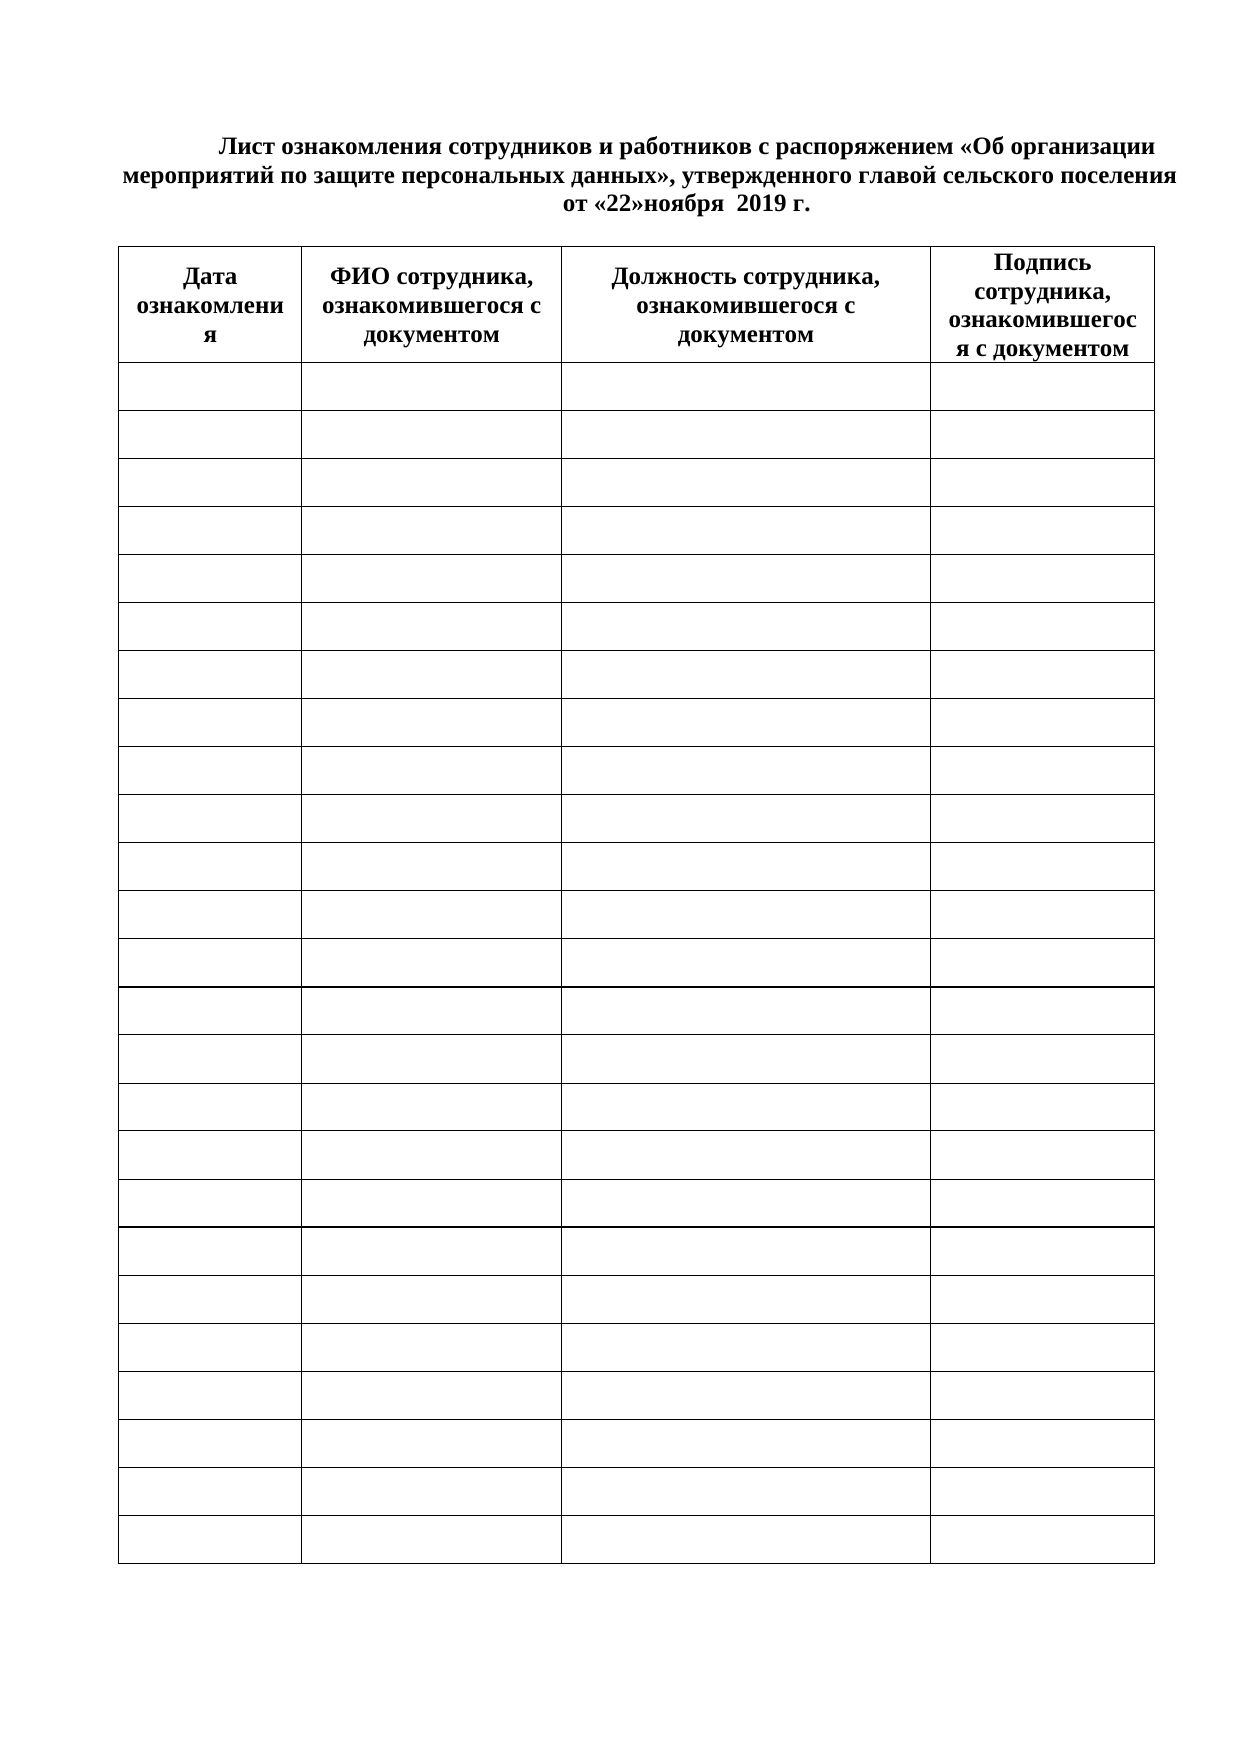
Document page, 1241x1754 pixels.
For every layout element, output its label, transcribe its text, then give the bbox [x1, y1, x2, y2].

table_cell [931, 988, 1154, 1034]
table_cell [119, 459, 301, 506]
table_cell [931, 795, 1154, 842]
table_cell [119, 1468, 301, 1514]
table_cell [931, 699, 1154, 746]
table_cell [562, 795, 930, 842]
table_cell [931, 363, 1154, 410]
table_cell [562, 1372, 930, 1418]
table_cell [931, 651, 1154, 698]
table_cell [302, 1372, 561, 1418]
table_cell [562, 603, 930, 650]
text Лист ознакомления сотрудников и работников с распоряжением «Об организации мероприятий по защите персональных данных», утвержденного главой сельского поселения [118, 131, 1181, 188]
table_cell [119, 1180, 301, 1226]
table_cell [302, 459, 561, 506]
table_cell [119, 1228, 301, 1274]
table_cell [931, 1276, 1154, 1322]
table_cell [931, 1324, 1154, 1371]
table_cell [931, 603, 1154, 650]
table_cell [302, 603, 561, 650]
text от «22»ноября 2019 г. [118, 188, 1181, 217]
table_cell [562, 1468, 930, 1514]
table_cell [302, 843, 561, 890]
table_cell [931, 1180, 1154, 1226]
table_cell [119, 1035, 301, 1082]
table_cell [302, 1035, 561, 1082]
table_cell [302, 939, 561, 986]
table_cell [562, 1035, 930, 1082]
table_cell [302, 507, 561, 554]
table_cell [931, 411, 1154, 458]
table_cell [562, 651, 930, 698]
table_cell [562, 747, 930, 794]
table_cell [562, 1084, 930, 1130]
table_cell [119, 939, 301, 986]
table_cell [931, 507, 1154, 554]
table_cell [302, 1084, 561, 1130]
table_cell [931, 1468, 1154, 1514]
table_cell [562, 411, 930, 458]
table_cell [119, 363, 301, 410]
table_cell [302, 1228, 561, 1274]
table_cell [302, 1180, 561, 1226]
table_cell [562, 1131, 930, 1178]
table_cell [931, 843, 1154, 890]
table_cell [931, 1035, 1154, 1082]
table_cell [119, 651, 301, 698]
table_cell [931, 939, 1154, 986]
table_cell [562, 1420, 930, 1467]
table_cell [119, 891, 301, 938]
table_cell [302, 1420, 561, 1467]
table_cell [119, 747, 301, 794]
table_cell [562, 363, 930, 410]
table_cell [302, 363, 561, 410]
table_cell [119, 1084, 301, 1130]
table_cell [562, 1180, 930, 1226]
table_cell [119, 1516, 301, 1563]
table_cell [119, 699, 301, 746]
table_cell [302, 795, 561, 842]
table_cell [119, 1372, 301, 1418]
table_header Подпись сотрудника, ознакомившегося с документом [931, 247, 1154, 362]
table_header ФИО сотрудника, ознакомившегося с документом [302, 247, 561, 362]
table_header Дата ознакомления [119, 247, 301, 362]
table_cell [931, 891, 1154, 938]
table_cell [302, 555, 561, 602]
table_cell [119, 988, 301, 1034]
table_cell [931, 1084, 1154, 1130]
table_cell [302, 1276, 561, 1322]
table_cell [119, 1420, 301, 1467]
table_cell [562, 891, 930, 938]
table_cell [302, 988, 561, 1034]
table_cell [302, 1516, 561, 1563]
table_cell [931, 1228, 1154, 1274]
table_cell [562, 459, 930, 506]
table_cell [931, 1420, 1154, 1467]
table_cell [562, 1228, 930, 1274]
table_cell [119, 555, 301, 602]
table_cell [119, 411, 301, 458]
table_cell [302, 699, 561, 746]
table_cell [302, 1324, 561, 1371]
table_cell [119, 1324, 301, 1371]
table_cell [562, 1516, 930, 1563]
table_cell [562, 507, 930, 554]
table_header Должность сотрудника, ознакомившегося с документом [562, 247, 930, 362]
table_cell [302, 411, 561, 458]
table_cell [302, 1468, 561, 1514]
table_cell [119, 843, 301, 890]
table_cell [562, 699, 930, 746]
table_cell [931, 555, 1154, 602]
table_cell [302, 891, 561, 938]
table_cell [119, 507, 301, 554]
table_cell [302, 1131, 561, 1178]
table_cell [119, 603, 301, 650]
table_cell [302, 747, 561, 794]
table_cell [931, 1372, 1154, 1418]
table_cell [119, 1276, 301, 1322]
table_cell [302, 651, 561, 698]
table_cell [931, 1516, 1154, 1563]
table_cell [119, 1131, 301, 1178]
table_cell [931, 1131, 1154, 1178]
table_cell [931, 747, 1154, 794]
table_cell [562, 939, 930, 986]
table_cell [931, 459, 1154, 506]
table_cell [562, 1324, 930, 1371]
table_cell [562, 988, 930, 1034]
table_cell [119, 795, 301, 842]
table_cell [562, 555, 930, 602]
table_cell [562, 1276, 930, 1322]
table_cell [562, 843, 930, 890]
